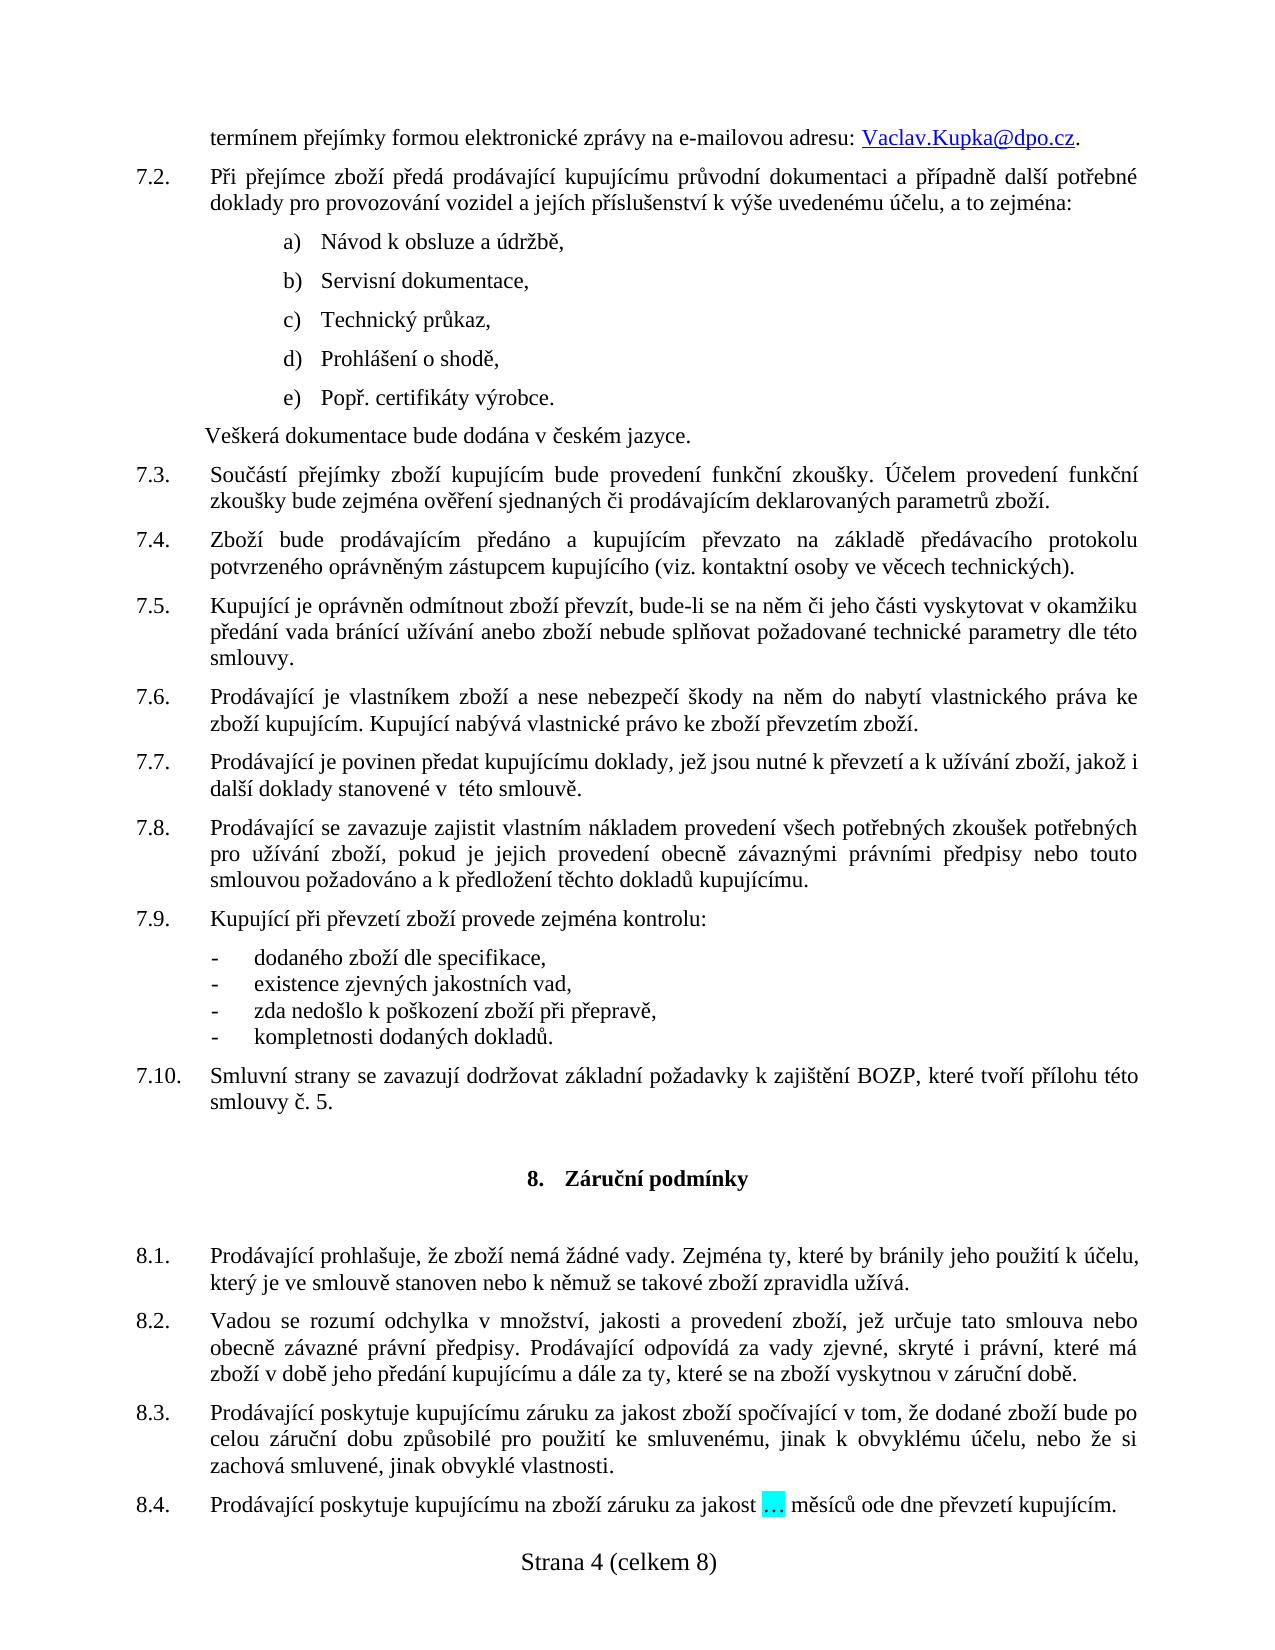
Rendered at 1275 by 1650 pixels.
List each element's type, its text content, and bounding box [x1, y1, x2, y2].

list Technický průkaz, [283, 306, 1139, 332]
list Veškerá dokumentace bude dodána v českém jazyce. [136, 422, 1139, 449]
text Záruční podmínky [136, 1165, 1139, 1191]
text Vadou se rozumí odchylka v množství, jakosti a provedení zboží, jež určuje tato smlouva nebo obecně závazné právní předpisy. Prodávající odpovídá za vady zjevné, skryté i právní, které má zboží v době jeho předání kupujícímu a dále za ty, které se na zboží vyskytnou v záruční době. [136, 1308, 1139, 1387]
text Zboží bude prodávajícím předáno a kupujícím převzato na základě předávacího protokolu potvrzeného oprávněným zástupcem kupujícího (viz. kontaktní osoby ve věcech technických). [136, 526, 1139, 579]
text Při přejímce zboží předá prodávající kupujícímu průvodní dokumentaci a případně další potřebné doklady pro provozování vozidel a jejích příslušenství k výše uvedenému účelu, a to zejména: [136, 163, 1139, 216]
text Prodávající poskytuje kupujícímu na zboží záruku za jakost … měsíců ode dne převzetí kupujícím. [136, 1491, 762, 1517]
text Kupující je oprávněn odmítnout zboží převzít, bude-li se na něm či jeho části vyskytovat v okamžiku předání vada bránící užívání anebo zboží nebude splňovat požadované technické parametry dle této smlouvy. [136, 592, 1139, 671]
text Kupující při převzetí zboží provede zejména kontrolu: [136, 905, 1139, 932]
list Popř. certifikáty výrobce. [283, 383, 1139, 410]
text Prodávající je vlastníkem zboží a nese nebezpečí škody na něm do nabytí vlastnického práva ke zboží kupujícím. Kupující nabývá vlastnické právo ke zboží převzetím zboží. [136, 683, 1139, 736]
text Prodávající je povinen předat kupujícímu doklady, jež jsou nutné k převzetí a k užívání zboží, jakož i další doklady stanovené v této smlouvě. [136, 748, 1139, 801]
text Prodávající poskytuje kupujícímu záruku za jakost zboží spočívající v tom, že dodané zboží bude po celou záruční dobu způsobilé pro použití ke smluvenému, jinak k obvyklému účelu, nebo že si zachová smluvené, jinak obvyklé vlastnosti. [136, 1399, 1139, 1478]
list dodaného zboží dle specifikace, [211, 944, 1139, 970]
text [136, 124, 1139, 150]
text Prodávající poskytuje kupujícímu na zboží záruku za jakost … měsíců ode dne převzetí kupujícím. [785, 1491, 1139, 1517]
list Servisní dokumentace, [283, 267, 1139, 293]
list existence zjevných jakostních vad, [211, 970, 1139, 997]
text Smluvní strany se zavazují dodržovat základní požadavky k zajištění BOZP, které tvoří přílohu této smlouvy č. 5. [136, 1062, 1139, 1115]
text Prodávající se zavazuje zajistit vlastním nákladem provedení všech potřebných zkoušek potřebných pro užívání zboží, pokud je jejich provedení obecně závaznými právními předpisy nebo touto smlouvou požadováno a k předložení těchto dokladů kupujícímu. [136, 814, 1139, 893]
list zda nedošlo k poškození zboží při přepravě, [211, 997, 1139, 1023]
text Součástí přejímky zboží kupujícím bude provedení funkční zkoušky. Účelem provedení funkční zkoušky bude zejména ověření sjednaných či prodávajícím deklarovaných parametrů zboží. [136, 461, 1139, 514]
list Návod k obsluze a údržbě, [283, 228, 1139, 254]
text Prodávající prohlašuje, že zboží nemá žádné vady. Zejména ty, které by bránily jeho použití k účelu, který je ve smlouvě stanoven nebo k němuž se takové zboží zpravidla užívá. [136, 1242, 1139, 1295]
list Prohlášení o shodě, [283, 345, 1139, 371]
list kompletnosti dodaných dokladů. [211, 1023, 1139, 1049]
